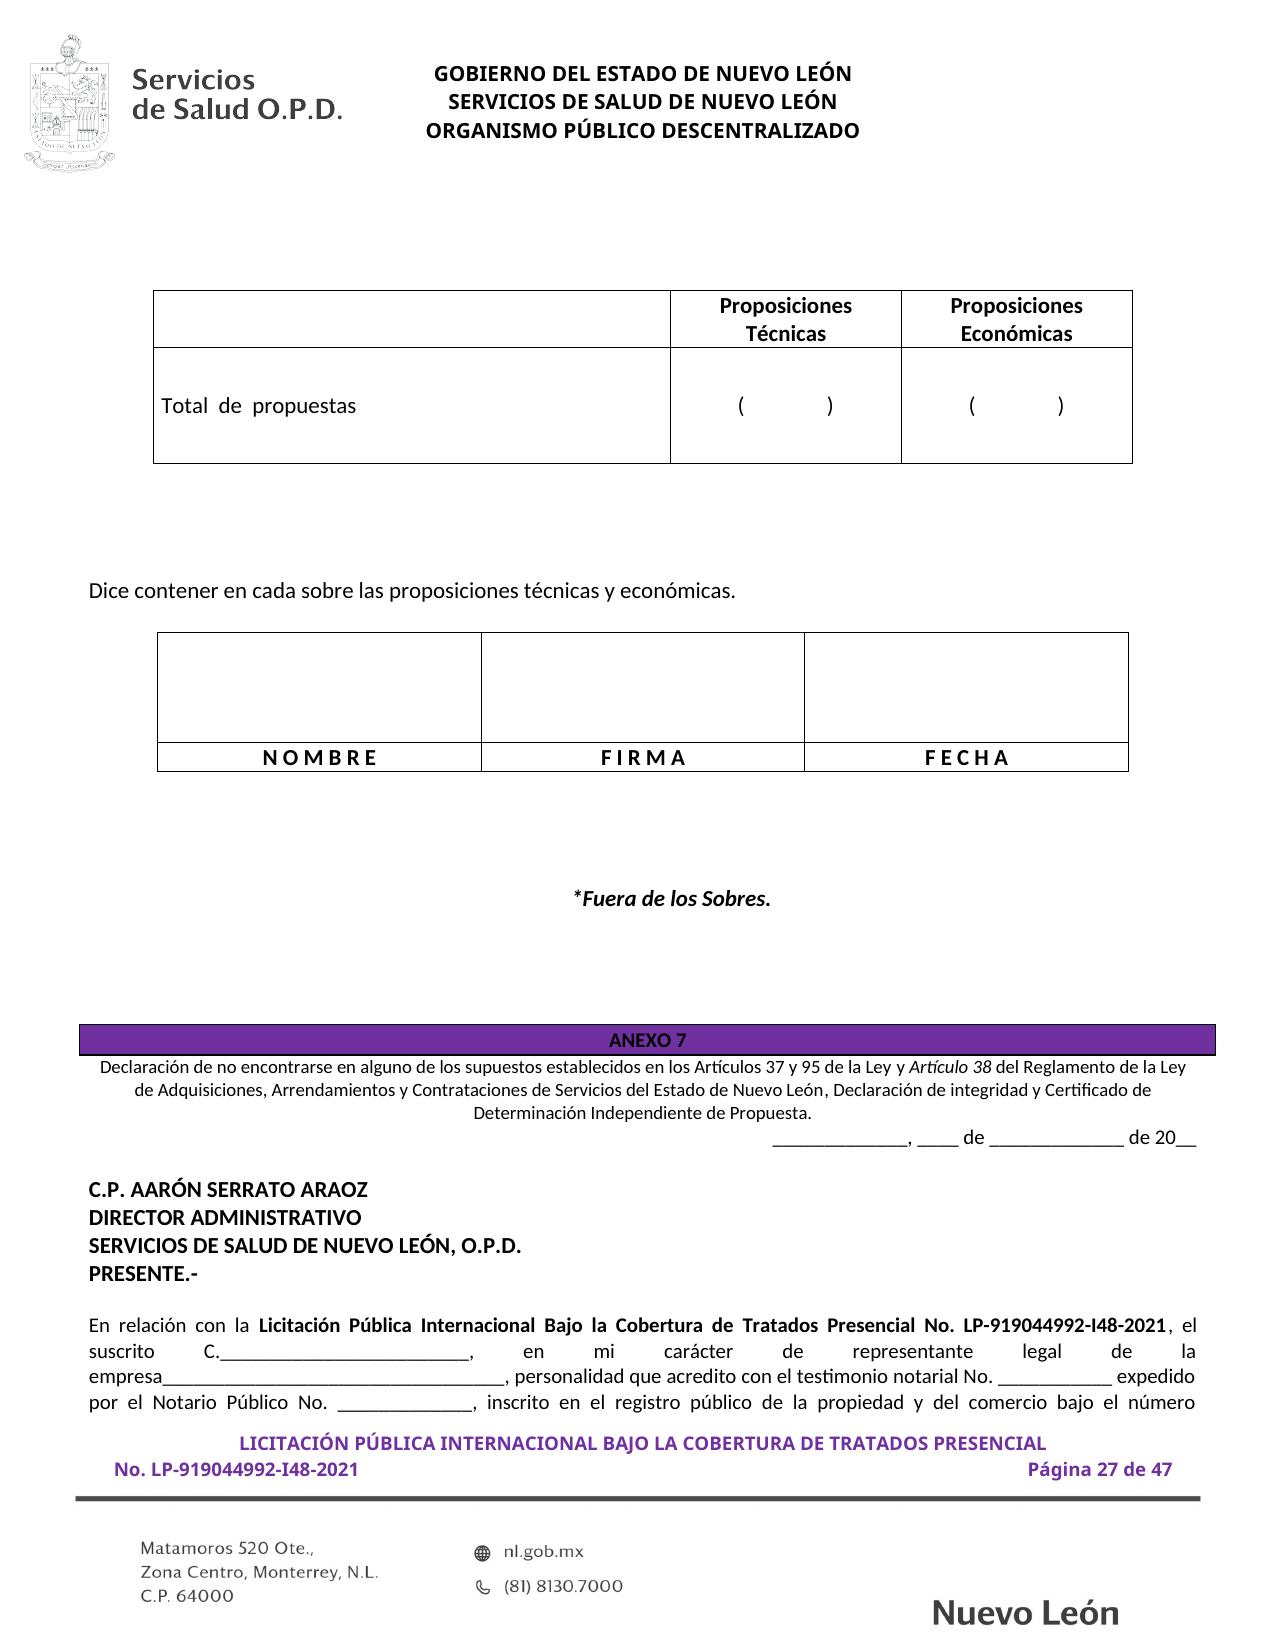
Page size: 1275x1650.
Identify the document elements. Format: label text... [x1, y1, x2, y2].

text ANEXO 7 [80, 1025, 1215, 1054]
text PRESENTE.- [89, 1259, 1197, 1287]
text SERVICIOS DE SALUD DE NUEVO LEÓN, O.P.D. [89, 1231, 1197, 1259]
table_header Proposiciones Económicas [902, 291, 1132, 347]
table_cell Total de propuestas [154, 348, 670, 463]
picture [49, 1483, 1225, 1650]
table_cell ( ) [671, 348, 901, 463]
table_cell F E C H A [805, 743, 1128, 771]
table_header [482, 633, 804, 742]
text DIRECTOR ADMINISTRATIVO [89, 1203, 1197, 1231]
table_cell F I R M A [482, 743, 804, 771]
table_cell N O M B R E [158, 743, 481, 771]
table_header [805, 633, 1128, 742]
text C.P. AARÓN SERRATO ARAOZ [89, 1175, 1197, 1203]
table_cell ( ) [902, 348, 1132, 463]
picture [15, 0, 356, 255]
table_header [158, 633, 481, 742]
text Dice contener en cada sobre las proposiciones técnicas y económicas. [89, 576, 1197, 604]
text *Fuera de los Sobres. [148, 884, 1197, 912]
text Declaración de no encontrarse en alguno de los supuestos establecidos en los Artículos 37 y 95 de la Ley y Artículo 38 del Reglamento de la Ley de Adquisiciones, Arrendamientos y Contrataciones de Servicios del Estado de Nuevo León, Declaración de integridad y Certificado de Determinación Independiente de Propuesta. [89, 1056, 1197, 1124]
table_header Proposiciones Técnicas [671, 291, 901, 347]
text _____________, ____ de _____________ de 20__ [89, 1124, 1197, 1150]
table_header [154, 291, 670, 347]
